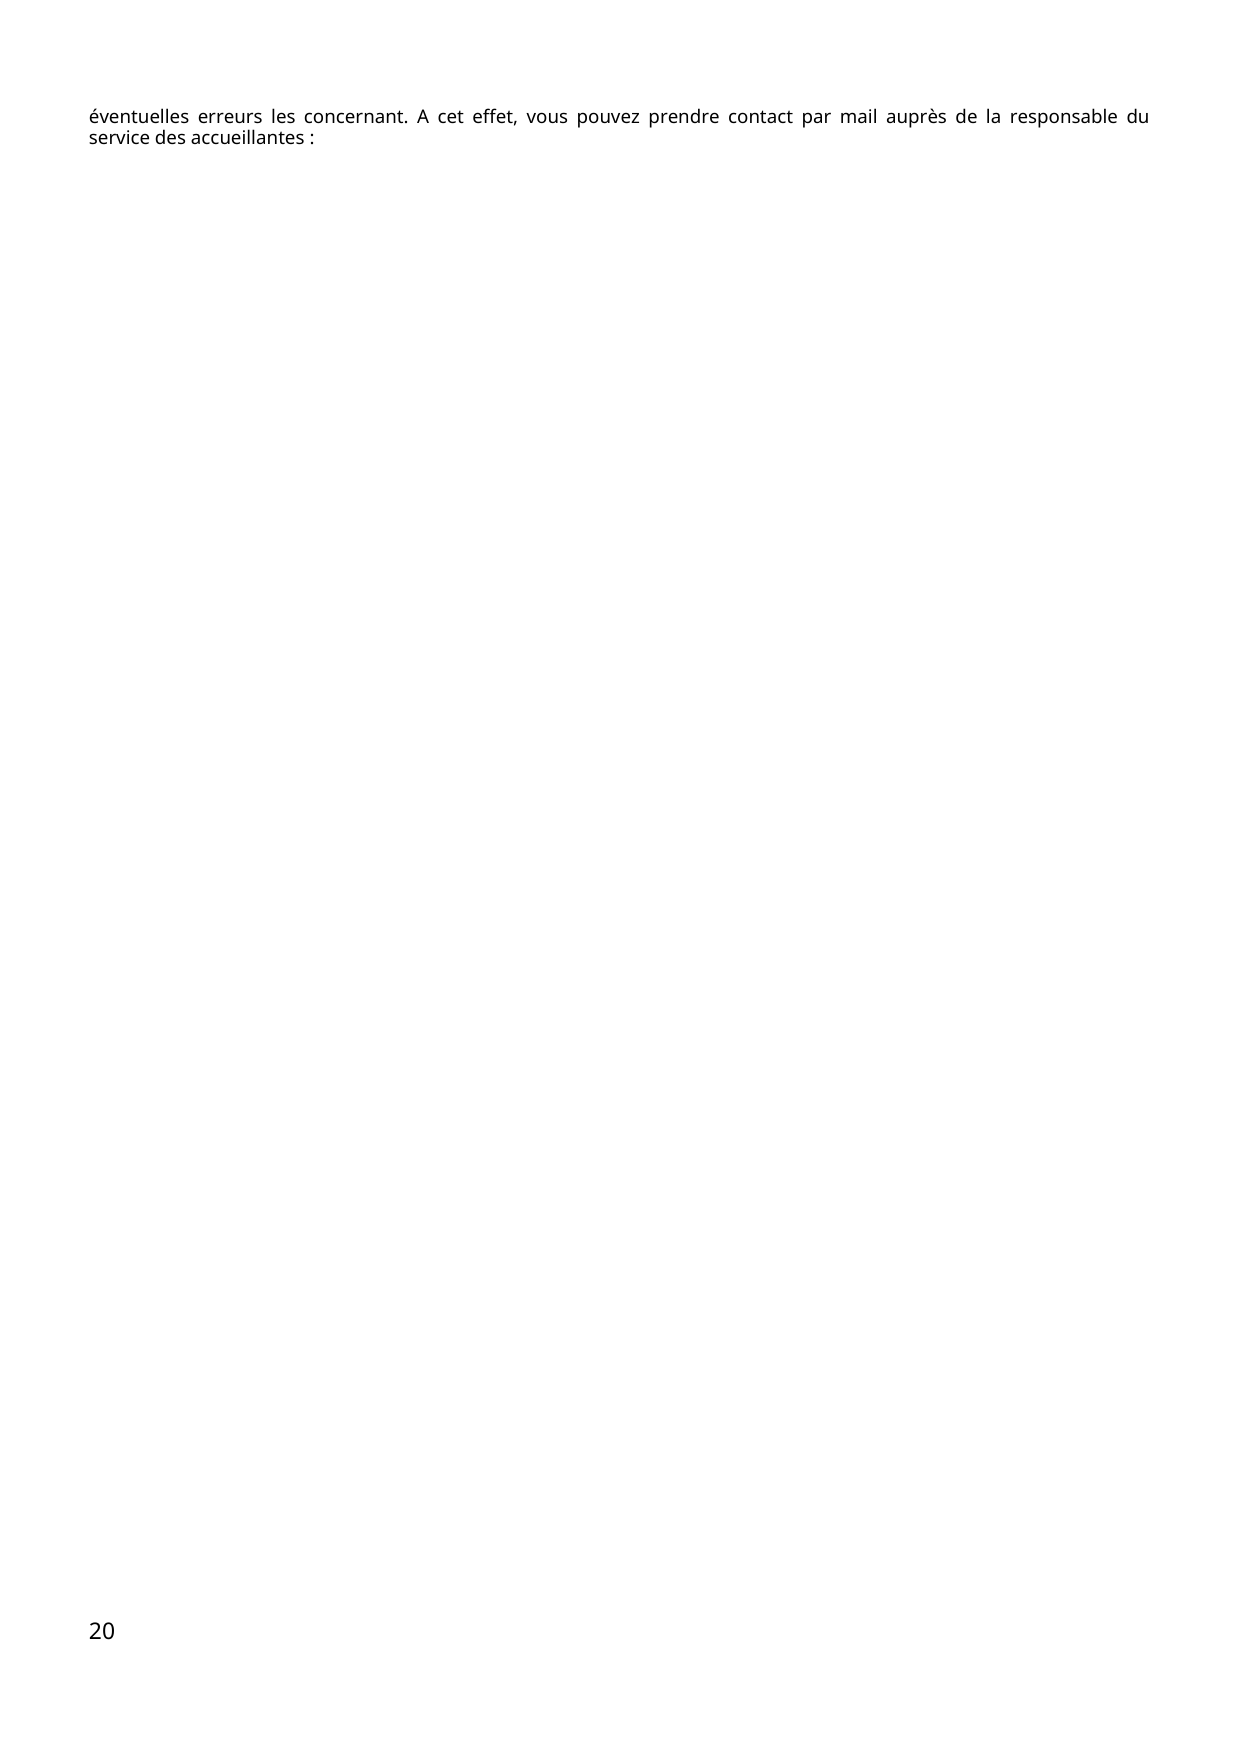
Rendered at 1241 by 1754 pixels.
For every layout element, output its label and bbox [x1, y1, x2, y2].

text [89, 106, 1151, 150]
